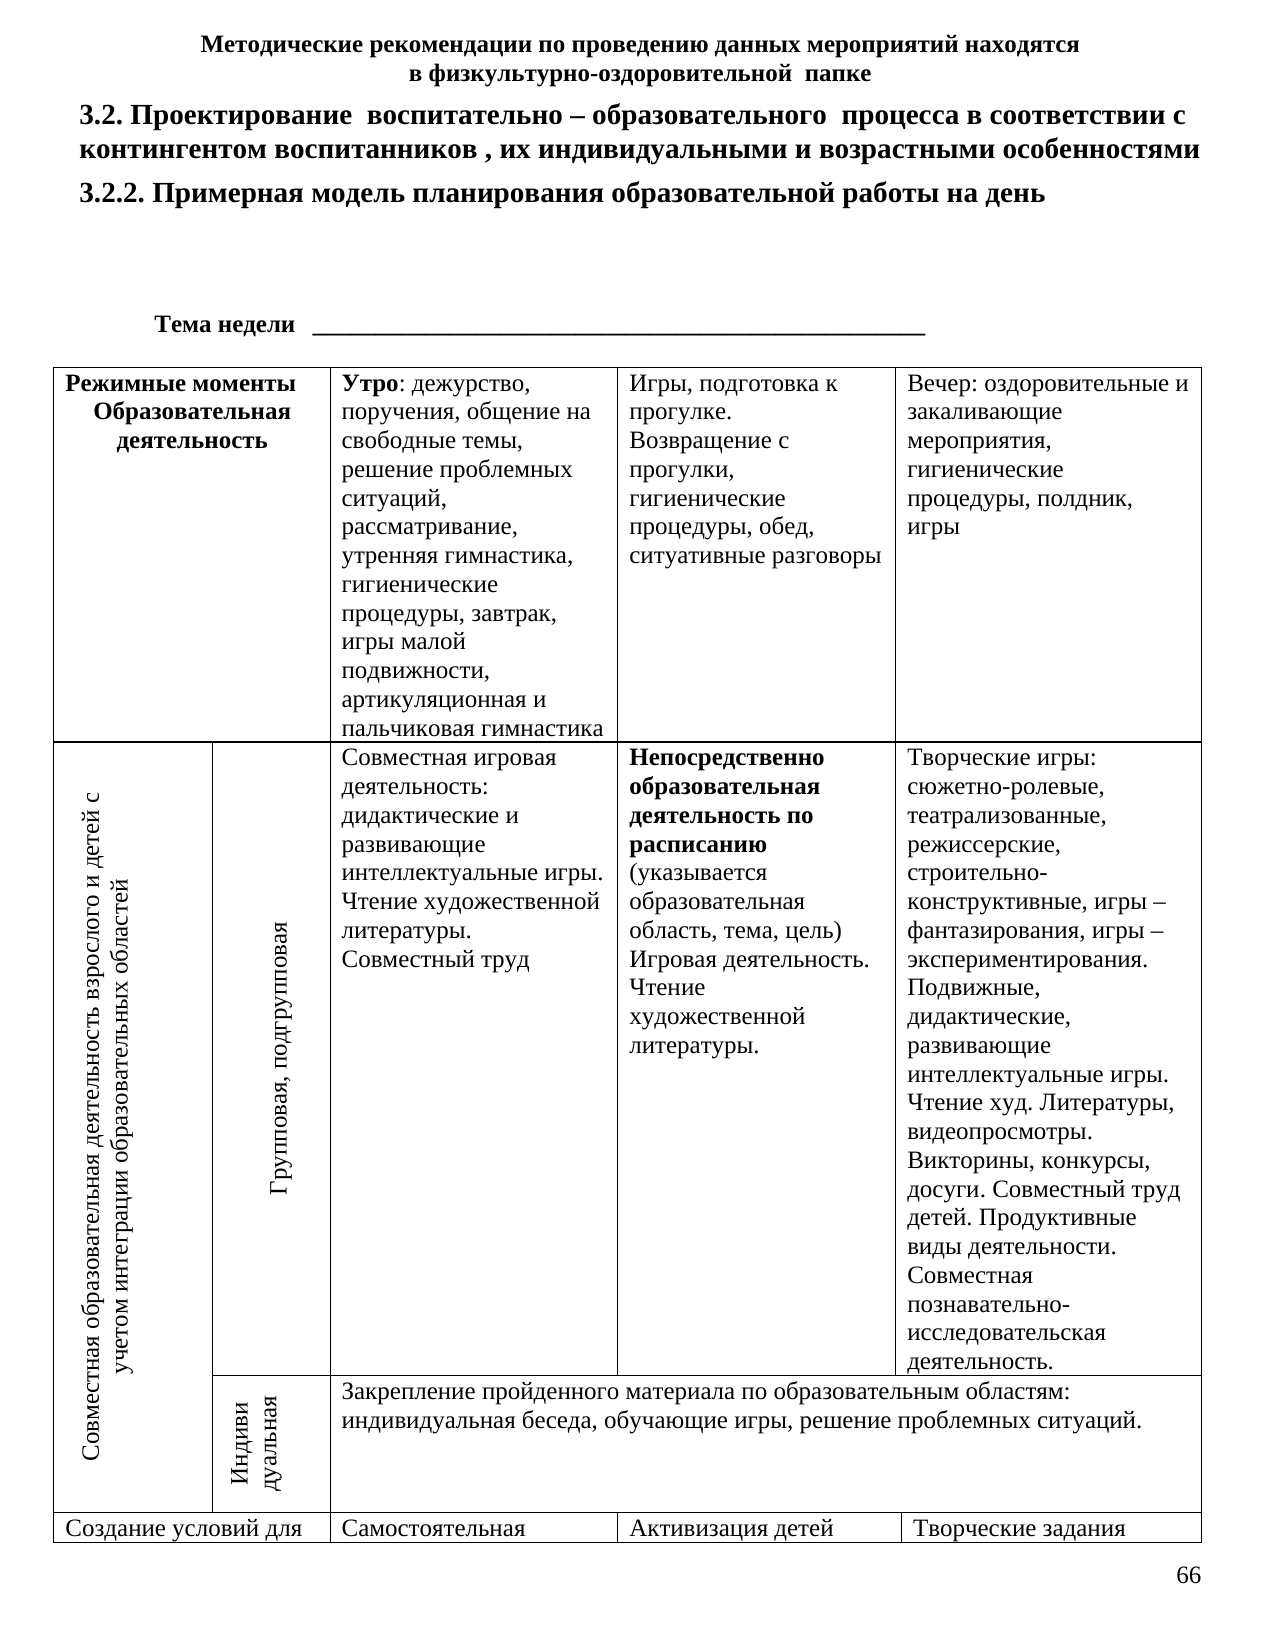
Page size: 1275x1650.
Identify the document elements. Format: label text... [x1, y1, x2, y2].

table_cell Творческие задания [902, 1513, 1201, 1542]
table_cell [54, 1513, 330, 1542]
text Тема недели _________________________________________________ [154, 309, 1201, 338]
table_cell Совместная игровая деятельность: дидактические и развивающие интеллектуальные игры. Чтение художественной литературы. Совместный труд [331, 743, 617, 1375]
table_cell Непосредственно образовательная деятельность по расписанию (указывается образовательная область, тема, цель) Игровая деятельность. Чтение художественной литературы. [618, 743, 895, 1375]
table_cell Закрепление пройденного материала по образовательным областям: индивидуальная беседа, обучающие игры, решение проблемных ситуаций. [331, 1376, 1201, 1512]
table_cell Групповая, подгрупповая [213, 743, 330, 1375]
text 3.2.2. Примерная модель планирования образовательной работы на день [79, 175, 1201, 208]
table_header Режимные моменты Образовательная деятельность [54, 368, 330, 741]
table_cell Творческие игры: сюжетно-ролевые, театрализованные, режиссерские, строительно-конструктивные, игры – фантазирования, игры – экспериментирования. Подвижные, дидактические, развивающие интеллектуальные игры. Чтение худ. Литературы, видеопросмотры. Викторины, конкурсы, досуги. Совместный труд детей. Продуктивные виды деятельности. Совместная познавательно-исследовательская деятельность. [896, 743, 1201, 1375]
table_cell Совместная образовательная деятельность взрослого и детей с учетом интеграции образовательных областей [54, 743, 212, 1512]
text 3.2. Проектирование воспитательно – образовательного процесса в соответствии с контингентом воспитанников , их индивидуальными и возрастными особенностями [79, 97, 1201, 164]
text Методические рекомендации по проведению данных мероприятий находятся в физкультурно-оздоровительной папке [79, 29, 1201, 87]
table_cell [331, 1513, 617, 1542]
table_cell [618, 1513, 901, 1542]
table_header Игры, подготовка к прогулке. Возвращение с прогулки, гигиенические процедуры, обед, ситуативные разговоры [618, 368, 895, 741]
table_header Утро: дежурство, поручения, общение на свободные темы, решение проблемных ситуаций, рассматривание, утренняя гимнастика, гигиенические процедуры, завтрак, игры малой подвижности, артикуляционная и пальчиковая гимнастика [331, 368, 617, 741]
table_header Вечер: оздоровительные и закаливающие мероприятия, гигиенические процедуры, полдник, игры [896, 368, 1201, 741]
table_cell Индиви дуальная [213, 1376, 330, 1512]
